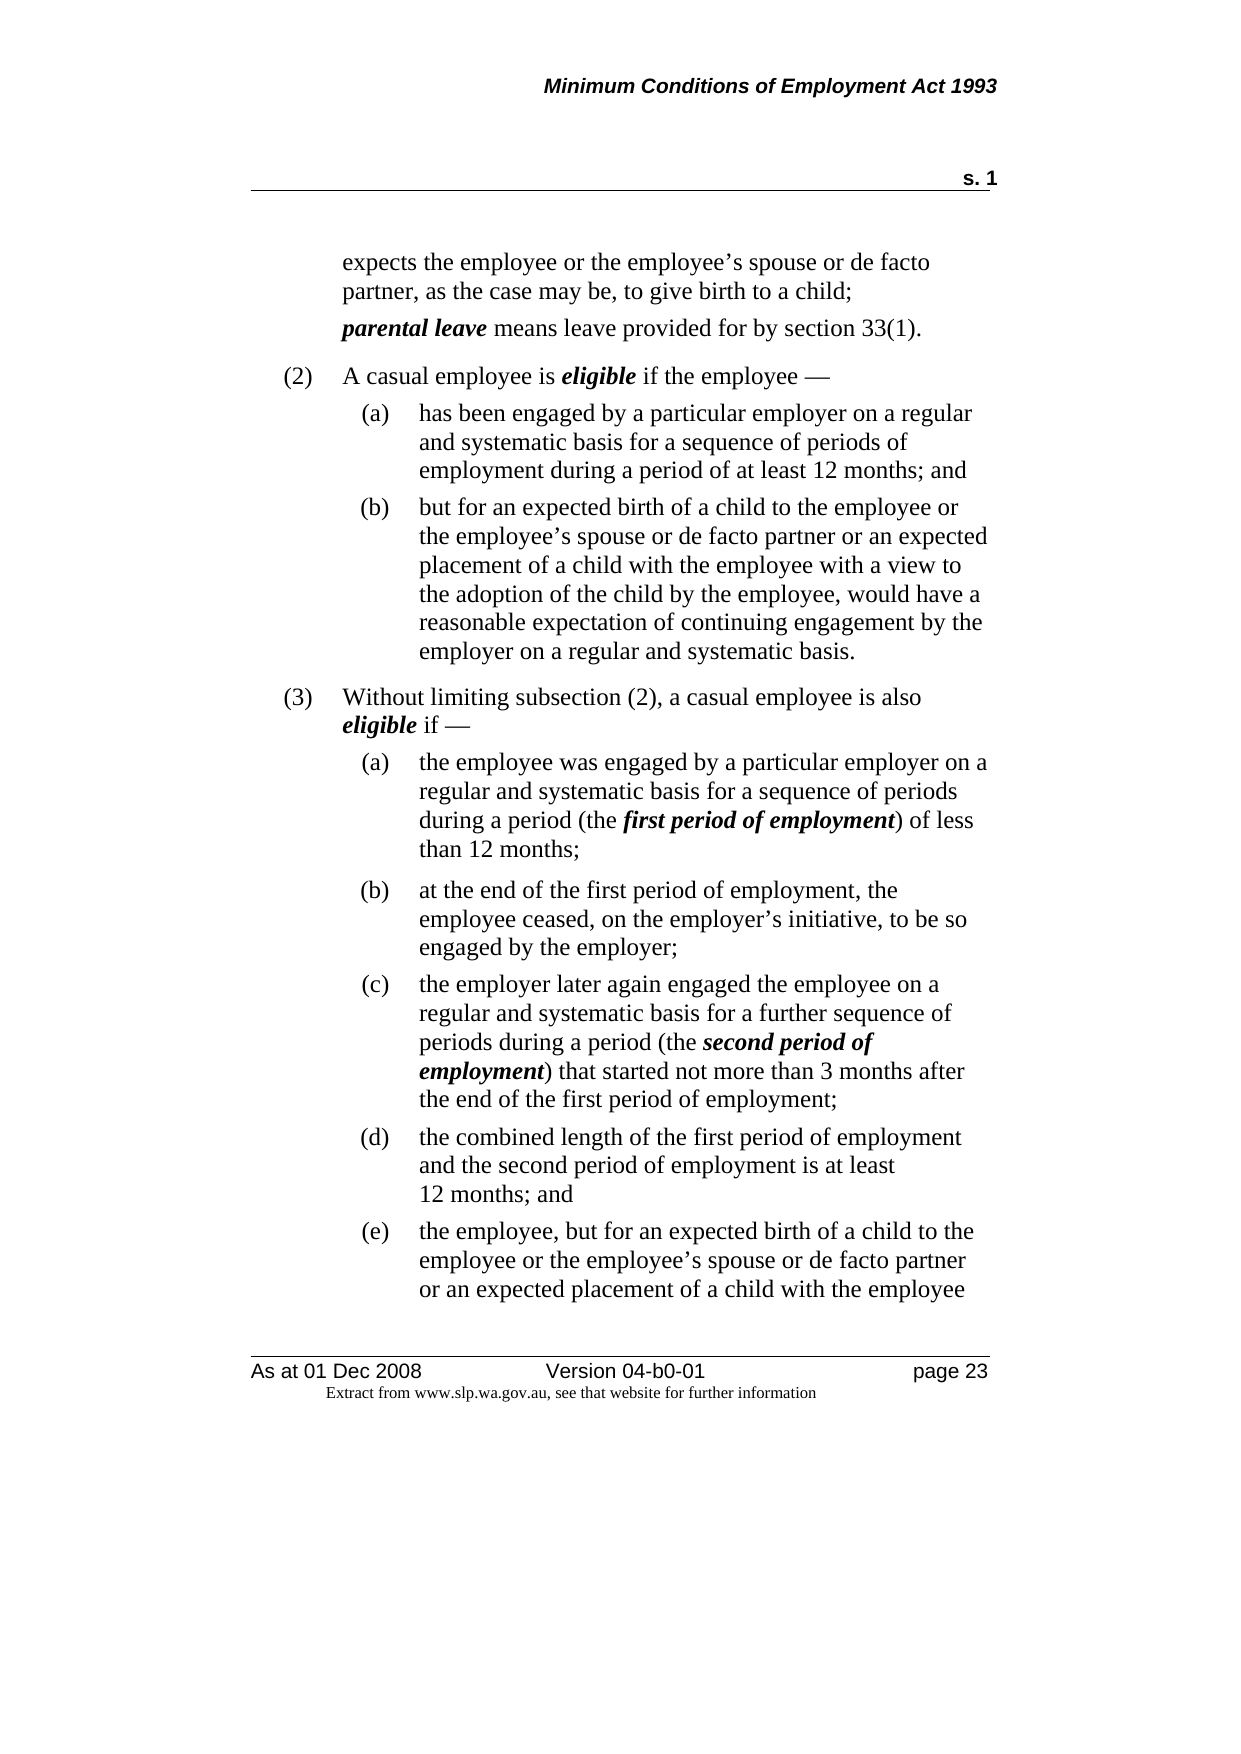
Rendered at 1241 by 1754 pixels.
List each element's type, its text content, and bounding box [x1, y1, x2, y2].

text (c) the employer later again engaged the employee on a regular and systematic basis for a further sequence of periods during a period (the second period of employment) that started not more than 3 months after the end of the first period of employment; [251, 969, 990, 1113]
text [251, 1216, 990, 1302]
text (a) has been engaged by a particular employer on a regular and systematic basis for a sequence of periods of employment during a period of at least 12 months; and [251, 398, 990, 484]
text parental leave means leave provided for by section 33(1). [251, 313, 990, 342]
text (d) the combined length of the first period of employment and the second period of employment is at least 12 months; and [251, 1122, 990, 1208]
text (b) but for an expected birth of a child to the employee or the employee’s spouse or de facto partner or an expected placement of a child with the employee with a view to the adoption of the child by the employee, would have a reasonable expectation of continuing engagement by the employer on a regular and systematic basis. [251, 492, 990, 665]
text (b) at the end of the first period of employment, the employee ceased, on the employer’s initiative, to be so engaged by the employer; [251, 875, 990, 961]
text (a) the employee was engaged by a particular employer on a regular and systematic basis for a sequence of periods during a period (the first period of employment) of less than 12 months; [251, 747, 990, 862]
text (2) A casual employee is eligible if the employee — [251, 361, 990, 389]
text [251, 247, 990, 305]
text (3) Without limiting subsection (2), a casual employee is also eligible if — [251, 682, 990, 739]
